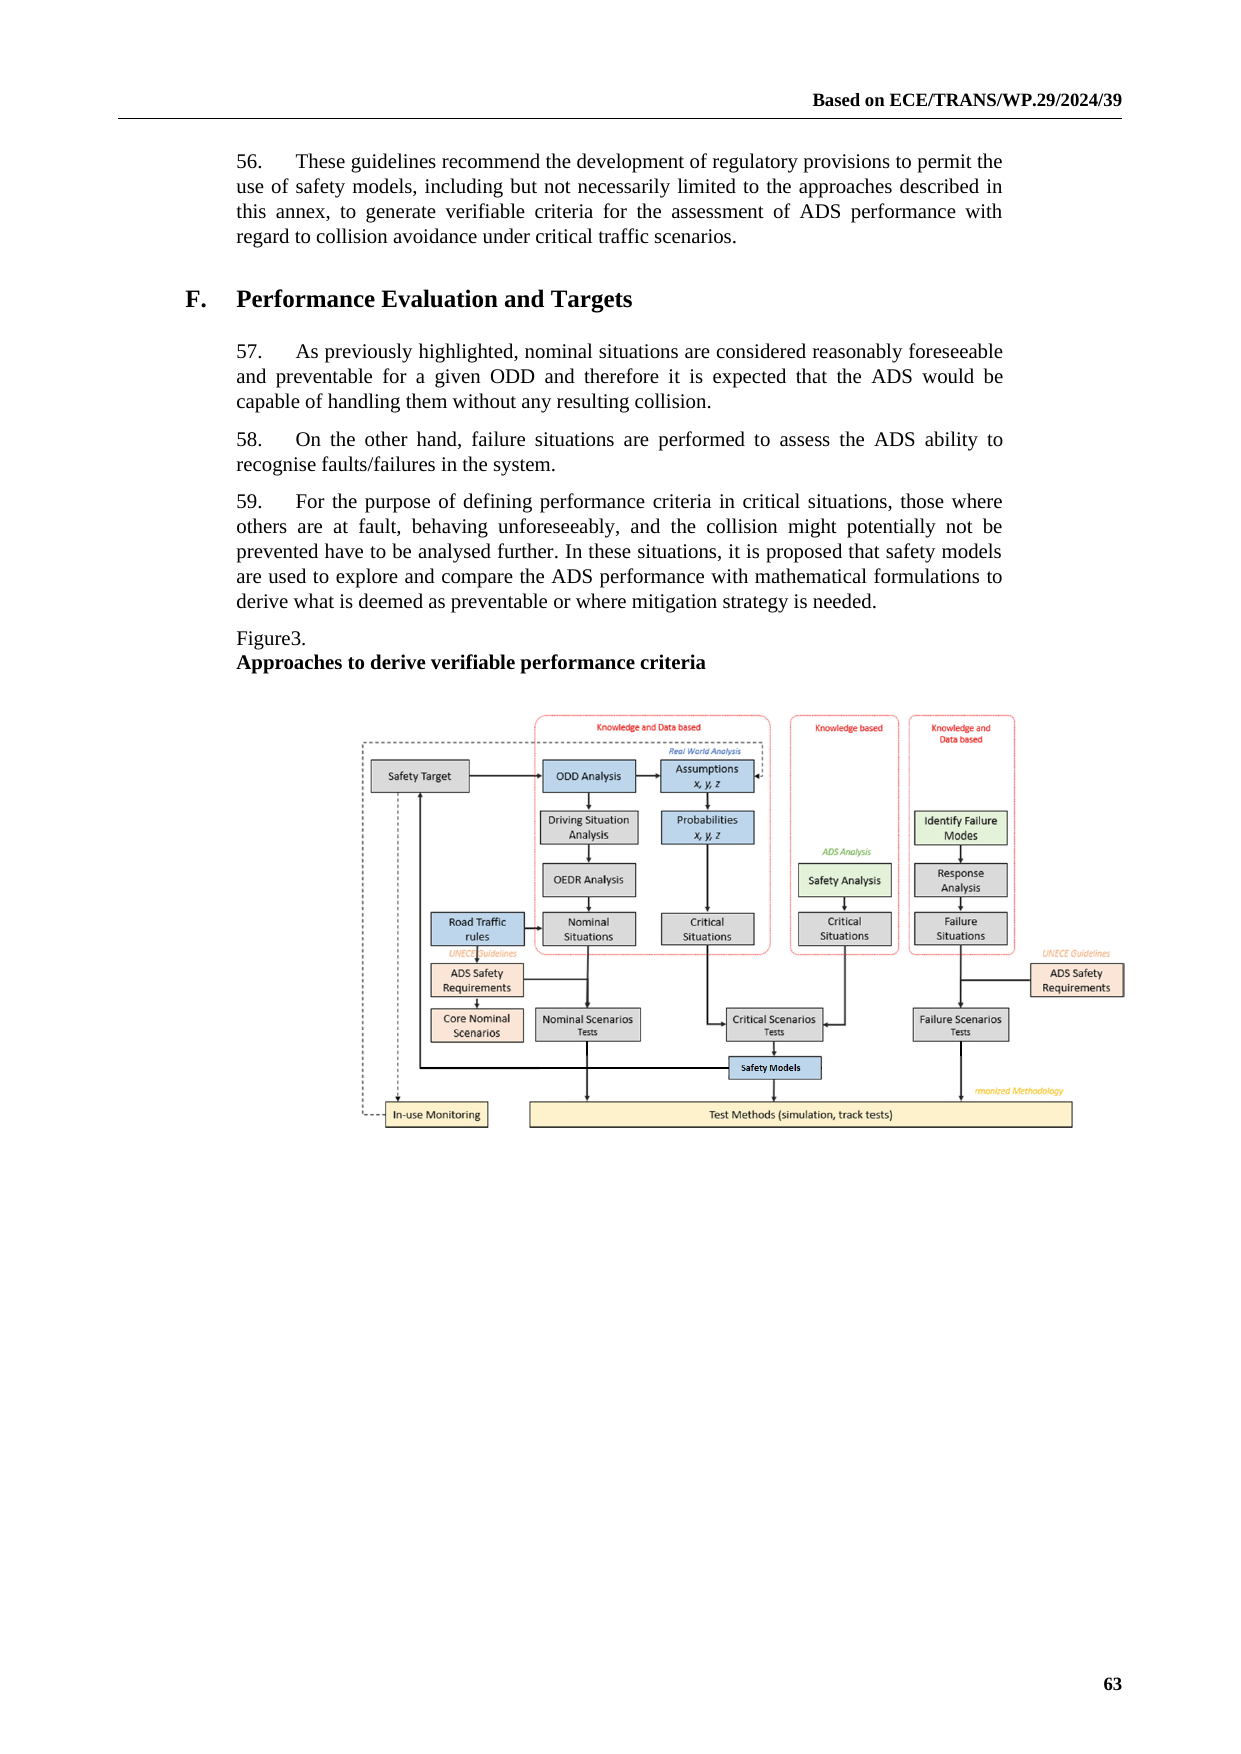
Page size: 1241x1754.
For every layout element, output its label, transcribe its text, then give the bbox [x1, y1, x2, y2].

text 59. For the purpose of defining performance criteria in critical situations, those where others are at fault, behaving unforeseeably, and the collision might potentially not be prevented have to be analysed further. In these situations, it is proposed that safety models are used to explore and compare the ADS performance with mathematical formulations to derive what is deemed as preventable or where mitigation strategy is needed. [236, 488, 1004, 613]
text F. Performance Evaluation and Targets [118, 285, 1004, 313]
text Figure3. [177, 626, 1004, 650]
picture [339, 686, 1138, 1138]
text 58. On the other hand, failure situations are performed to assess the ADS ability to recognise faults/failures in the system. [236, 426, 1004, 476]
text Approaches to derive verifiable performance criteria [177, 650, 1004, 674]
text 57. As previously highlighted, nominal situations are considered reasonably foreseeable and preventable for a given ODD and therefore it is expected that the ADS would be capable of handling them without any resulting collision. [236, 338, 1004, 413]
text 56. These guidelines recommend the development of regulatory provisions to permit the use of safety models, including but not necessarily limited to the approaches described in this annex, to generate verifiable criteria for the assessment of ADS performance with regard to collision avoidance under critical traffic scenarios. [236, 148, 1004, 248]
